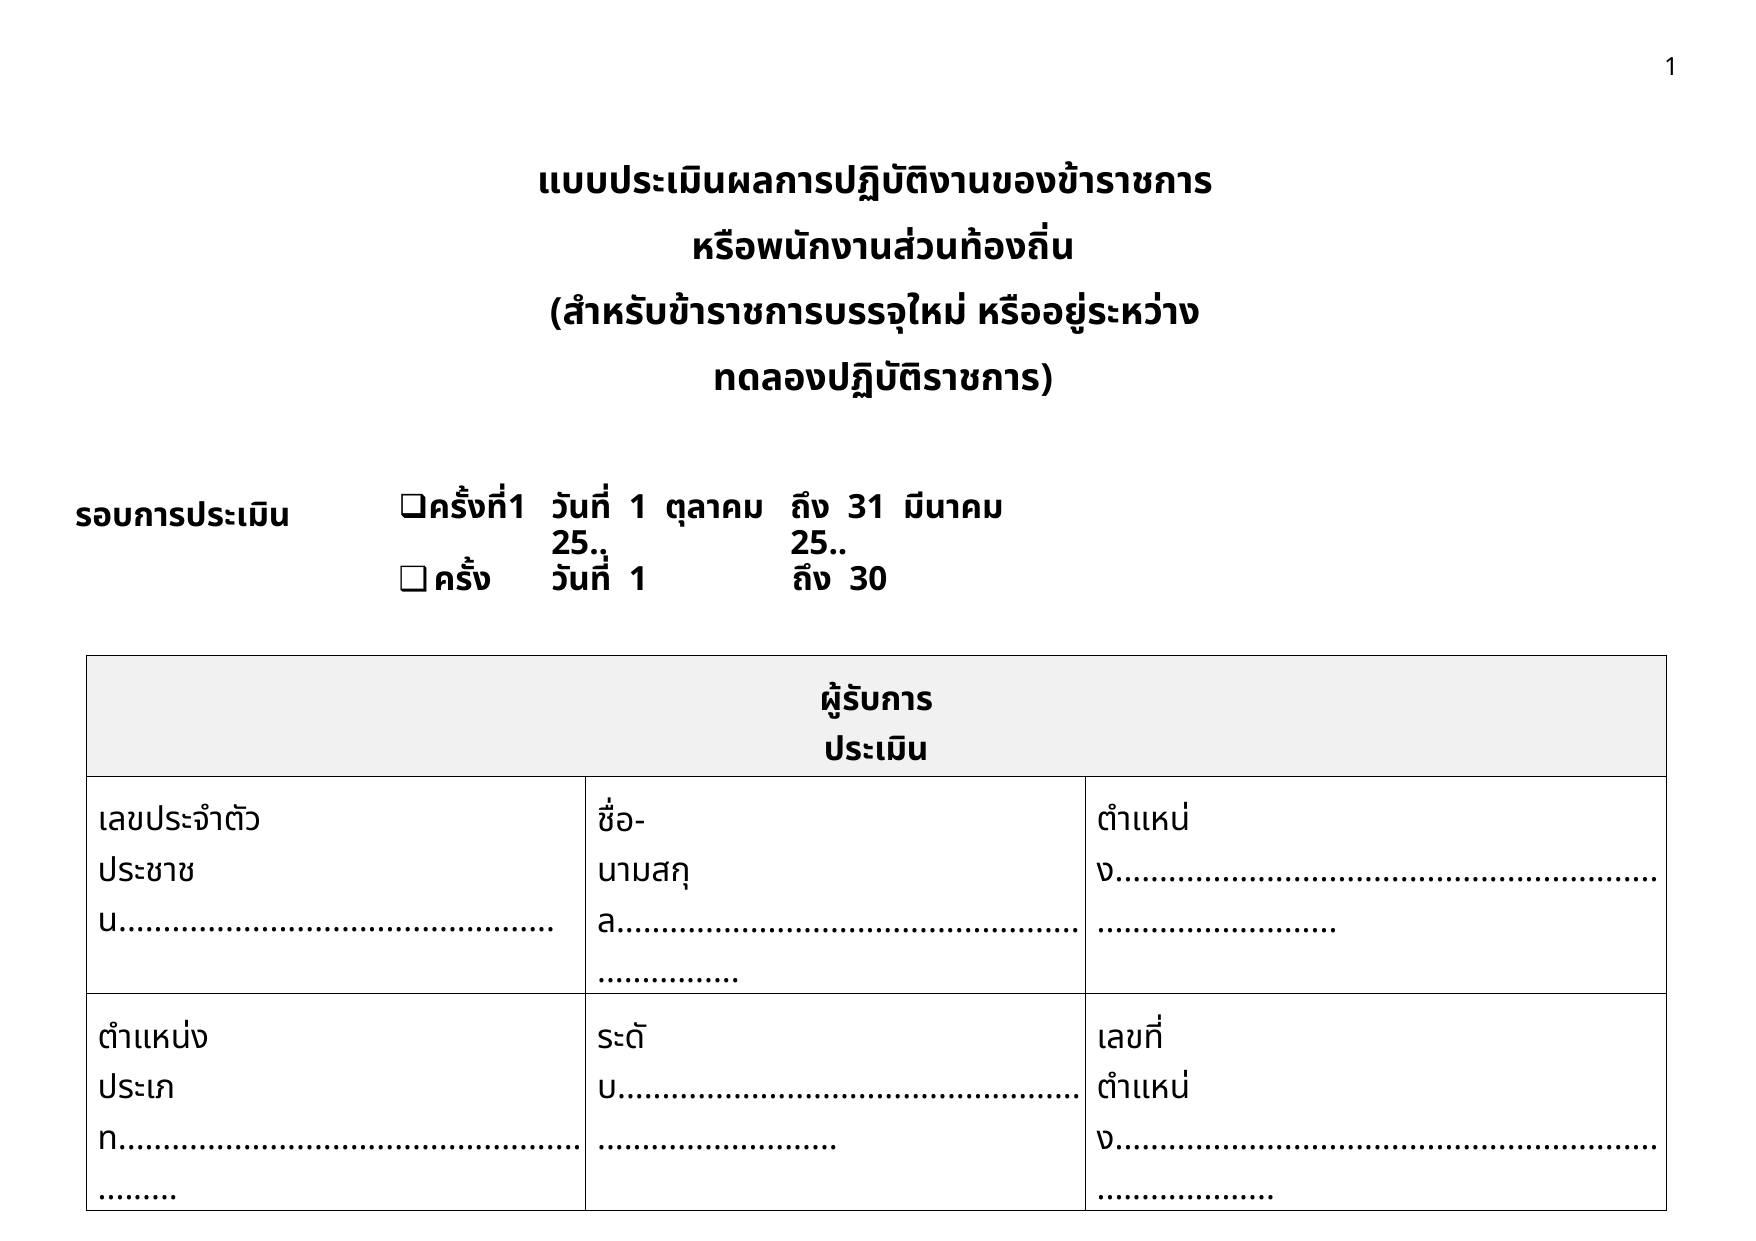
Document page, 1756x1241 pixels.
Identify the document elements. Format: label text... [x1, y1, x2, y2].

table_cell ระดับ............................................................................... [586, 994, 1085, 1209]
table_cell ตำแหน่ง........................................................................................ [1086, 777, 1666, 992]
table_header ผู้รับการประเมิน [87, 656, 1666, 776]
table_cell ชื่อ-นามสกุล.................................................................... [586, 777, 1085, 992]
table_cell เลขประจำตัวประชาชน................................................. [87, 777, 585, 992]
table_cell ตำแหน่งประเภท............................................................. [87, 994, 585, 1209]
text 1 [75, 48, 1678, 82]
subtitle (สำหรับข้าราชการบรรจุใหม่ หรืออยู่ระหว่างทดลองปฏิบัติราชการ) [521, 284, 1229, 407]
subtitle รอบการประเมิน [75, 491, 1678, 541]
subtitle แบบประเมินผลการปฏิบัติงานของข้าราชการหรือพนักงานส่วนท้องถิ่น [521, 154, 1229, 276]
table_cell เลขที่ตำแหน่ง................................................................................. [1086, 994, 1666, 1209]
